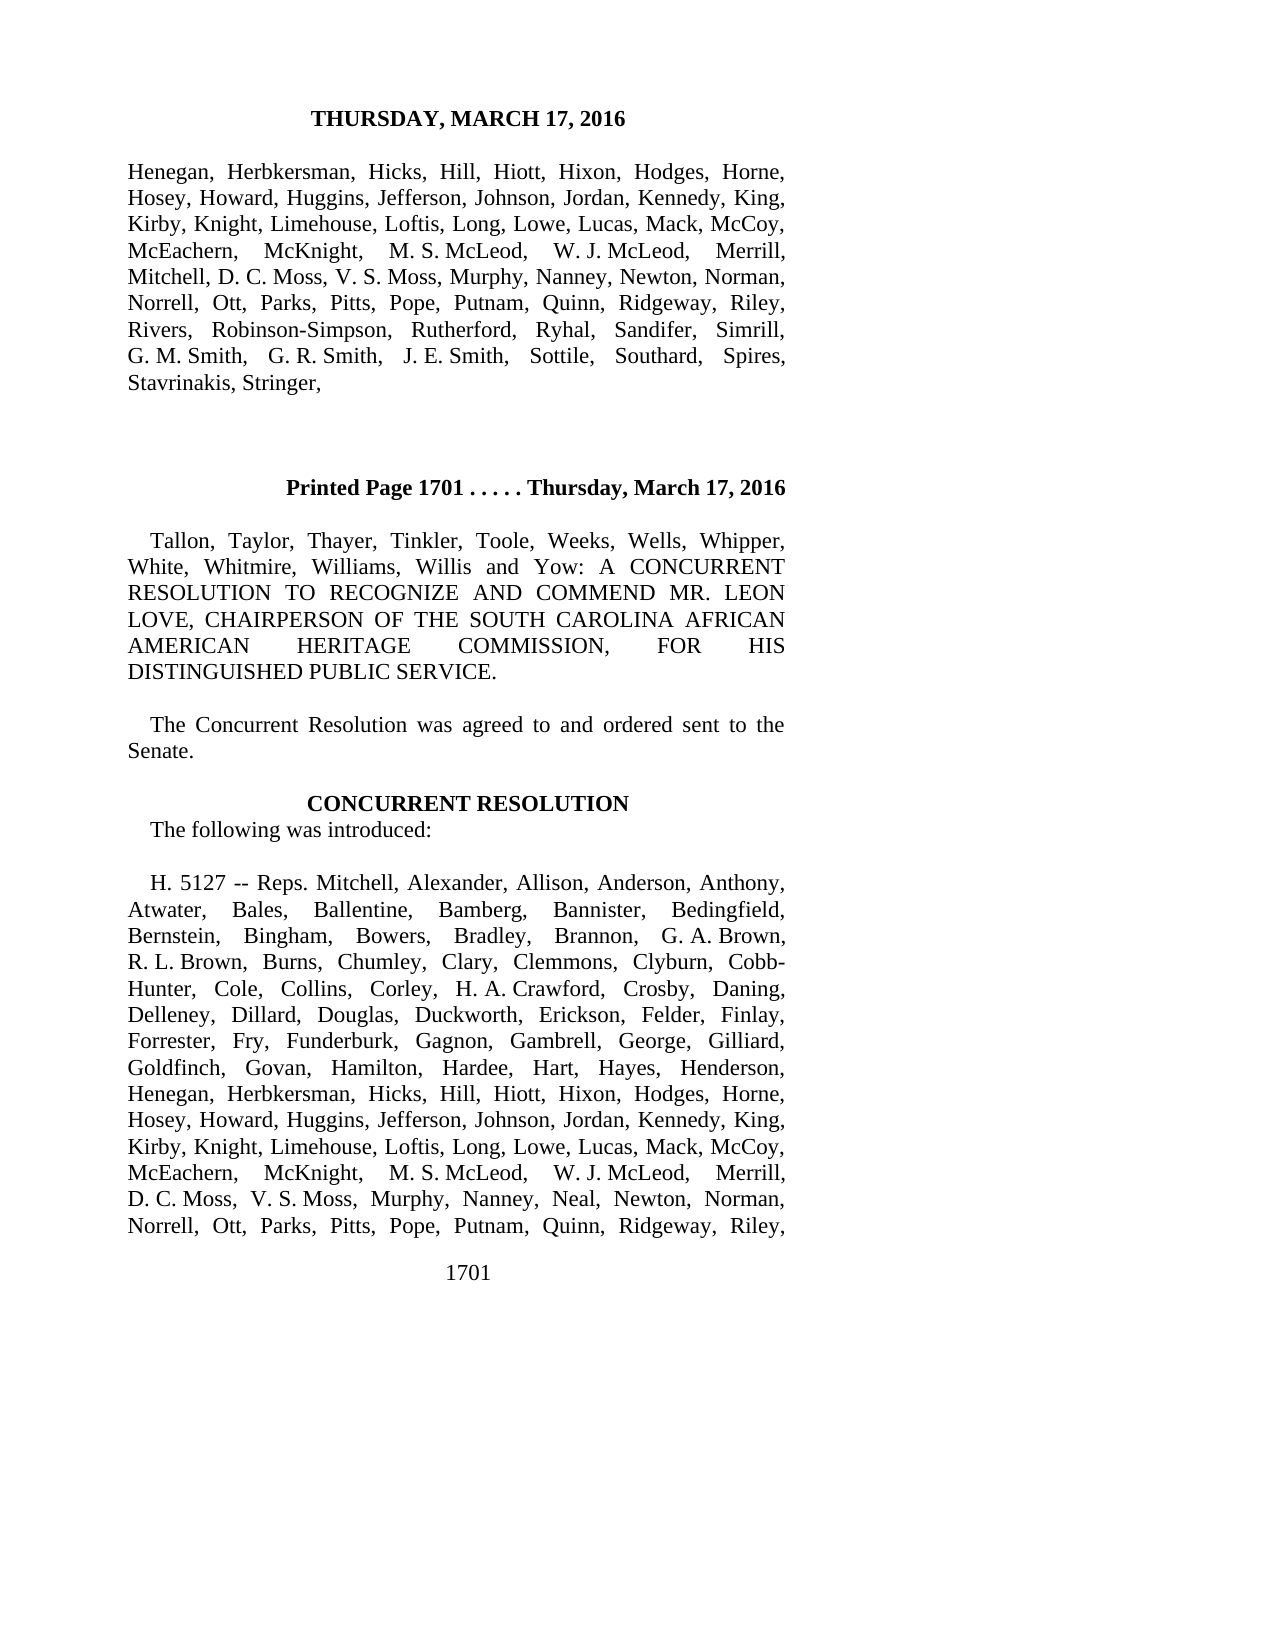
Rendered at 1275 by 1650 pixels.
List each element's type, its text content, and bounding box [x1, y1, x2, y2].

text Printed Page 1701 . . . . . Thursday, March 17, 2016 [127, 474, 786, 500]
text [127, 158, 786, 395]
text CONCURRENT RESOLUTION [127, 790, 786, 817]
text Tallon, Taylor, Thayer, Tinkler, Toole, Weeks, Wells, Whipper, White, Whitmire, Williams, Willis and Yow: A CONCURRENT RESOLUTION TO RECOGNIZE AND COMMEND MR. LEON LOVE, CHAIRPERSON OF THE SOUTH CAROLINA AFRICAN AMERICAN HERITAGE COMMISSION, FOR HIS DISTINGUISHED PUBLIC SERVICE. [127, 527, 786, 685]
text The Concurrent Resolution was agreed to and ordered sent to the Senate. [127, 711, 786, 764]
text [127, 869, 786, 1238]
text The following was introduced: [127, 817, 786, 843]
